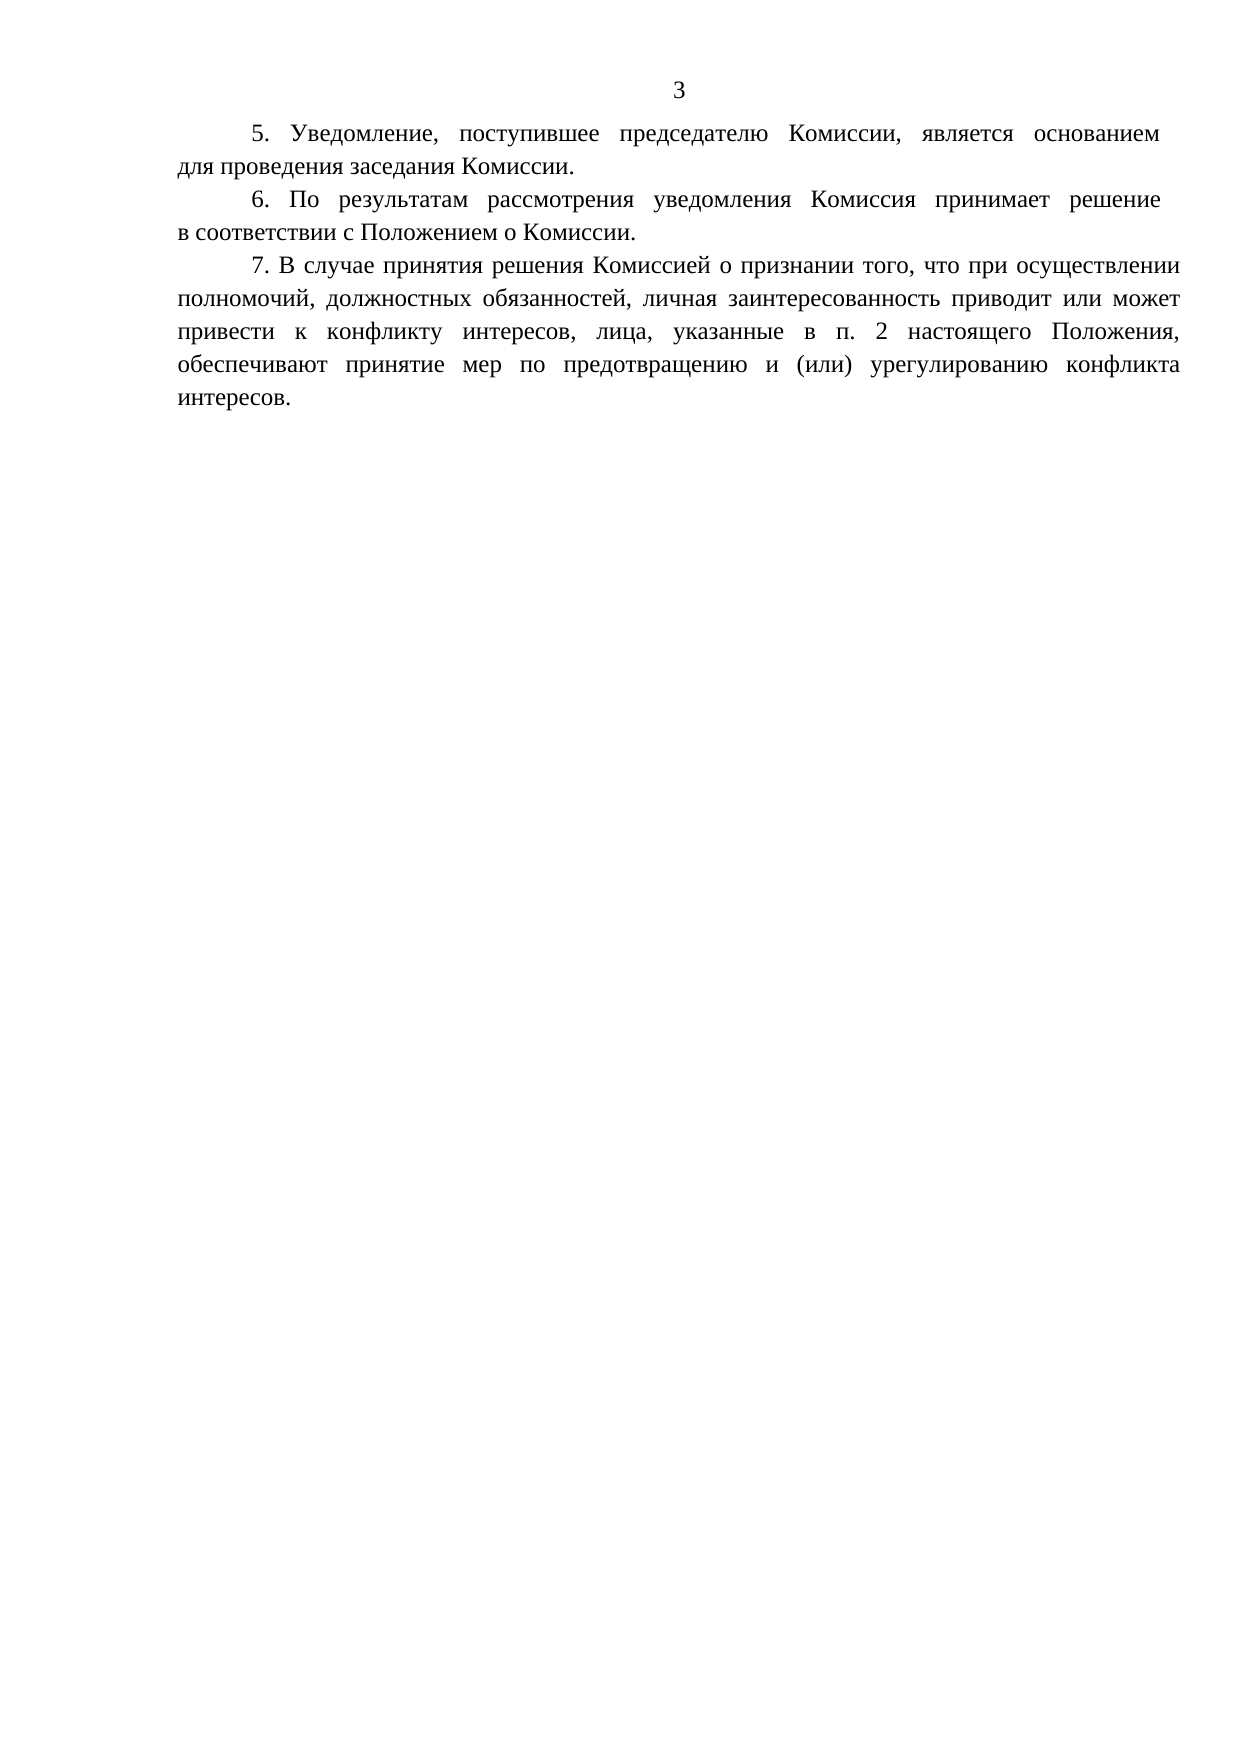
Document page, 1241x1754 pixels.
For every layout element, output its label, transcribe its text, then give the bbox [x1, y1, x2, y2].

text 7. В случае принятия решения Комиссией о признании того, что при осуществлении полномочий, должностных обязанностей, личная заинтересованность приводит или может привести к конфликту интересов, лица, указанные в п. 2 настоящего Положения, обеспечивают принятие мер по предотвращению и (или) урегулированию конфликта интересов. [177, 250, 1181, 411]
text 5. Уведомление, поступившее председателю Комиссии, является основанием для проведения заседания Комиссии. [177, 118, 1181, 180]
text 6. По результатам рассмотрения уведомления Комиссия принимает решение в соответствии с Положением о Комиссии. [177, 184, 1181, 246]
